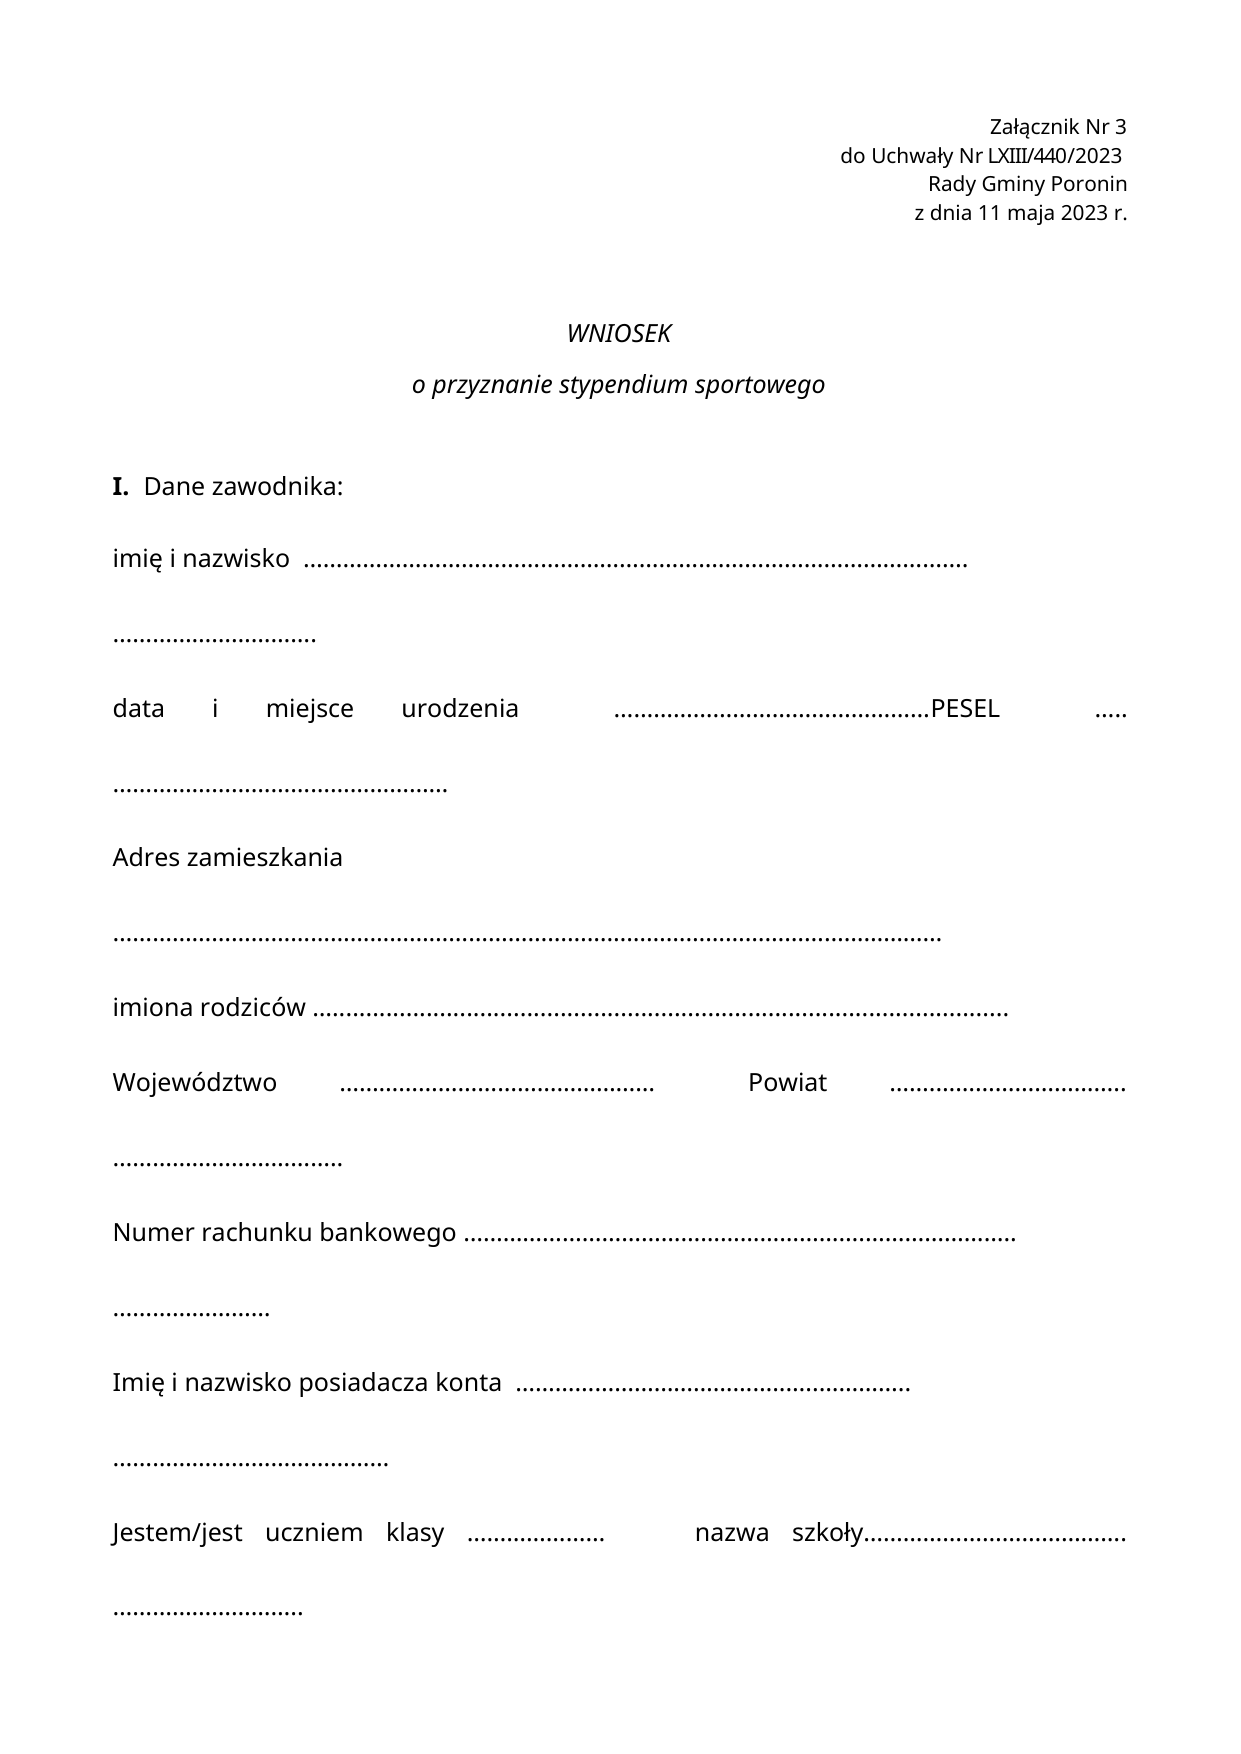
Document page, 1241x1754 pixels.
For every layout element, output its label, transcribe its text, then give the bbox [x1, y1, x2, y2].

text WNIOSEK [112, 316, 1128, 349]
text z dnia 11 maja 2023 r. [112, 198, 1128, 226]
text Jestem/jest uczniem klasy ………………… nazwa szkoły………………………………….……………………….. [112, 1514, 1128, 1623]
text o przyznanie stypendium sportowego [112, 367, 1128, 401]
text Adres zamieszkania ……………………………………………………………………………………………………………… imiona rodziców …..................................................................................................... [112, 840, 1128, 1024]
text do Uchwały Nr LXIII/440/2023 Rady Gminy Poronin [112, 141, 1128, 198]
text Numer rachunku bankowego …………………………………………………….…………………..…………………… Imię i nazwisko posiadacza konta …………………………………..…..…………..…………………………………… [112, 1214, 1128, 1473]
list Dane zawodnika: [112, 469, 1128, 503]
text data i miejsce urodzenia …………………………………………PESEL …..…………………………………………… [112, 690, 1128, 799]
text Załącznik Nr 3 [112, 112, 1128, 141]
text Województwo ………………………………………… Powiat …….………………………..…………………………….. [112, 1065, 1128, 1174]
text imię i nazwisko …………………………………………………….………………………………….…………………………. [112, 541, 1128, 649]
